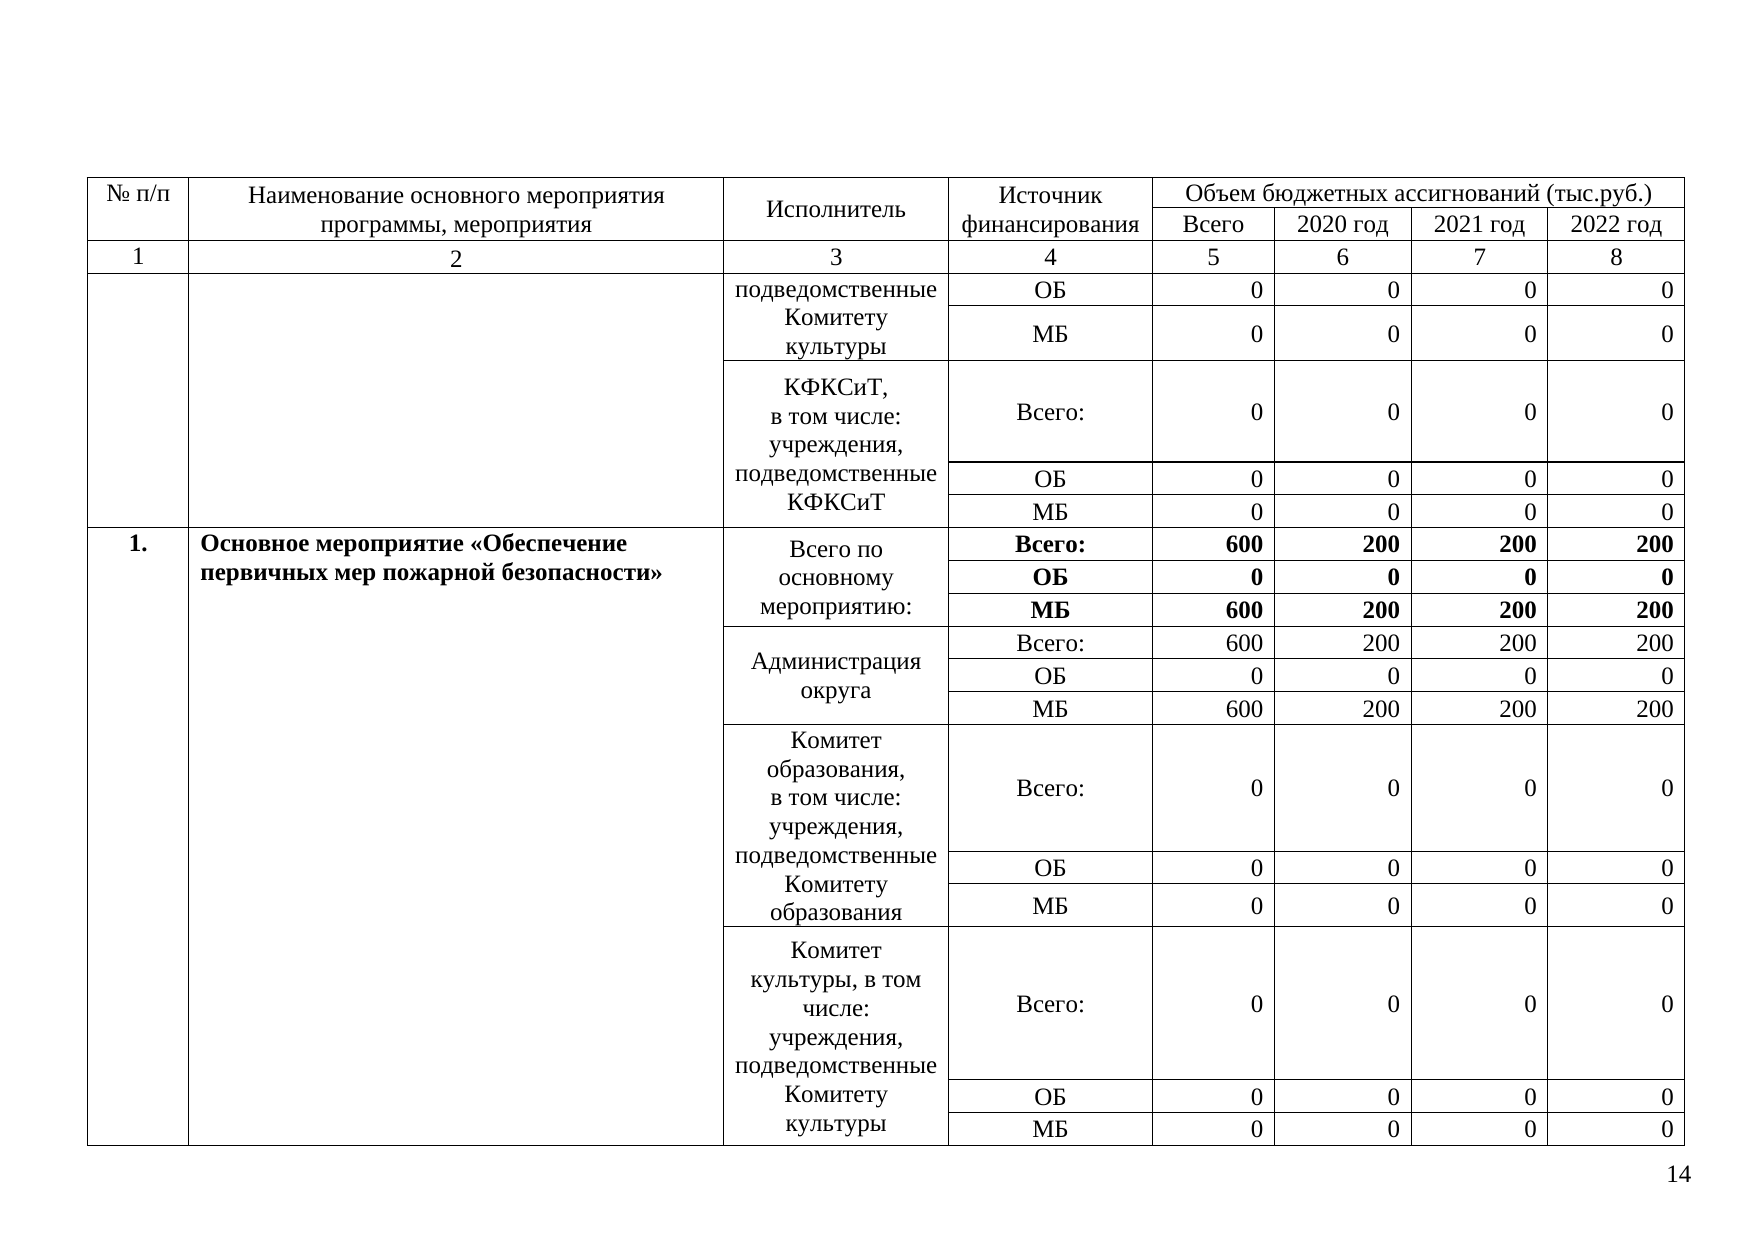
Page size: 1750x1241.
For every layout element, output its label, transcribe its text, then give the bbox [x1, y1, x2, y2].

table_header Источник финансирования [949, 178, 1152, 240]
table_cell 0 [1412, 274, 1547, 305]
table_cell МБ [949, 1113, 1152, 1145]
table_cell ОБ [949, 659, 1152, 691]
table_cell МБ [949, 594, 1152, 626]
table_cell 0 [1275, 361, 1411, 461]
table_cell 8 [1548, 241, 1684, 273]
table_cell ОБ [949, 561, 1152, 593]
table_cell 0 [1275, 463, 1411, 494]
table_cell 600 [1153, 528, 1274, 560]
table_cell 200 [1275, 594, 1411, 626]
table_cell 200 [1275, 692, 1411, 724]
table_cell 1. [88, 528, 188, 1145]
table_cell 0 [1153, 927, 1274, 1079]
table_cell 200 [1275, 627, 1411, 658]
table_cell 0 [1548, 274, 1684, 305]
table_cell 0 [1548, 561, 1684, 593]
table_cell МБ [949, 306, 1152, 360]
table_cell 2022 год [1548, 208, 1684, 240]
table_cell ОБ [949, 274, 1152, 305]
table_cell 0 [1153, 1080, 1274, 1112]
table_cell 0 [1153, 361, 1274, 461]
table_cell 200 [1412, 528, 1547, 560]
table_cell 0 [1275, 725, 1411, 851]
table_cell 7 [1412, 241, 1547, 273]
table_cell 0 [1153, 463, 1274, 494]
table_cell 2021 год [1412, 208, 1547, 240]
table_cell 0 [1153, 852, 1274, 883]
table_cell Всего: [949, 528, 1152, 560]
table_cell Комитет культуры, в том числе: учреждения, подведомственные Комитету культуры [724, 274, 948, 360]
table_cell 0 [1153, 725, 1274, 851]
table_cell 600 [1153, 594, 1274, 626]
table_cell 200 [1548, 528, 1684, 560]
table_cell 2 [189, 241, 723, 273]
table_cell 600 [1153, 692, 1274, 724]
table_cell 200 [1275, 528, 1411, 560]
table_cell 0 [1153, 274, 1274, 305]
table_cell 1 [88, 241, 188, 273]
table_cell 0 [1275, 495, 1411, 527]
table_cell 0 [1153, 659, 1274, 691]
table_cell 200 [1548, 627, 1684, 658]
table_header № п/п [88, 178, 188, 240]
table_cell МБ [949, 495, 1152, 527]
table_cell 3 [724, 241, 948, 273]
table_header Объем бюджетных ассигнований (тыс.руб.) [1153, 178, 1684, 207]
table_cell Комитет образования, в том числе: учреждения, подведомственные Комитету образования [724, 725, 948, 926]
table_cell 0 [1153, 884, 1274, 926]
table_cell 0 [1548, 659, 1684, 691]
table_cell 0 [1275, 1113, 1411, 1145]
table_cell 0 [1275, 927, 1411, 1079]
table_cell 0 [1412, 561, 1547, 593]
table_cell Всего: [949, 361, 1152, 461]
table_header Наименование основного мероприятия программы, мероприятия [189, 178, 723, 240]
table_cell 200 [1548, 594, 1684, 626]
table_cell 0 [1275, 852, 1411, 883]
table_cell 0 [1275, 1080, 1411, 1112]
table_cell 200 [1412, 594, 1547, 626]
table_cell Всего по основному мероприятию: [724, 528, 948, 626]
table_cell 0 [1412, 852, 1547, 883]
table_cell 0 [1412, 306, 1547, 360]
table_cell Всего: [949, 725, 1152, 851]
table_cell 0 [1412, 927, 1547, 1079]
table_cell ОБ [949, 852, 1152, 883]
table_cell 0 [1275, 884, 1411, 926]
table_cell 200 [1548, 692, 1684, 724]
table_cell 0 [1153, 495, 1274, 527]
table_cell 0 [1412, 725, 1547, 851]
table_cell 0 [1548, 1113, 1684, 1145]
table_cell 0 [1153, 561, 1274, 593]
table_cell МБ [949, 884, 1152, 926]
table_cell 0 [1275, 274, 1411, 305]
table_cell 6 [1275, 241, 1411, 273]
table_cell 0 [1548, 927, 1684, 1079]
table_cell 0 [1548, 852, 1684, 883]
table_cell 0 [1412, 659, 1547, 691]
table_cell 0 [1548, 306, 1684, 360]
table_cell 0 [1548, 495, 1684, 527]
table_cell 0 [1275, 659, 1411, 691]
table_cell 0 [1275, 306, 1411, 360]
table_cell 4 [949, 241, 1152, 273]
table_cell 0 [1412, 361, 1547, 461]
table_cell Основное мероприятие «Обеспечение первичных мер пожарной безопасности» [189, 528, 723, 1145]
table_cell 200 [1412, 692, 1547, 724]
table_cell ОБ [949, 463, 1152, 494]
table_cell 0 [1548, 361, 1684, 461]
table_cell МБ [949, 692, 1152, 724]
table_cell 5 [1153, 241, 1274, 273]
table_cell 0 [1412, 463, 1547, 494]
table_cell 0 [1275, 561, 1411, 593]
table_cell 200 [1412, 627, 1547, 658]
table_cell ОБ [949, 1080, 1152, 1112]
table_header Исполнитель [724, 178, 948, 240]
table_cell 600 [1153, 627, 1274, 658]
table_cell 0 [1412, 495, 1547, 527]
table_cell 0 [1548, 884, 1684, 926]
table_cell Комитет культуры, в том числе: учреждения, подведомственные Комитету культуры [724, 927, 948, 1145]
table_cell Всего: [949, 627, 1152, 658]
table_cell 0 [1412, 1113, 1547, 1145]
table_cell КФКСиТ, в том числе: учреждения, подведомственные КФКСиТ [724, 361, 948, 527]
table_cell 2020 год [1275, 208, 1411, 240]
table_cell 0 [1153, 306, 1274, 360]
table_cell 0 [1548, 725, 1684, 851]
table_cell 0 [1153, 1113, 1274, 1145]
table_cell 0 [1412, 884, 1547, 926]
table_cell Всего: [949, 927, 1152, 1079]
table_cell Администрация округа [724, 627, 948, 724]
table_cell 0 [1548, 1080, 1684, 1112]
table_cell Всего [1153, 208, 1274, 240]
table_cell 0 [1548, 463, 1684, 494]
table_cell 0 [1412, 1080, 1547, 1112]
